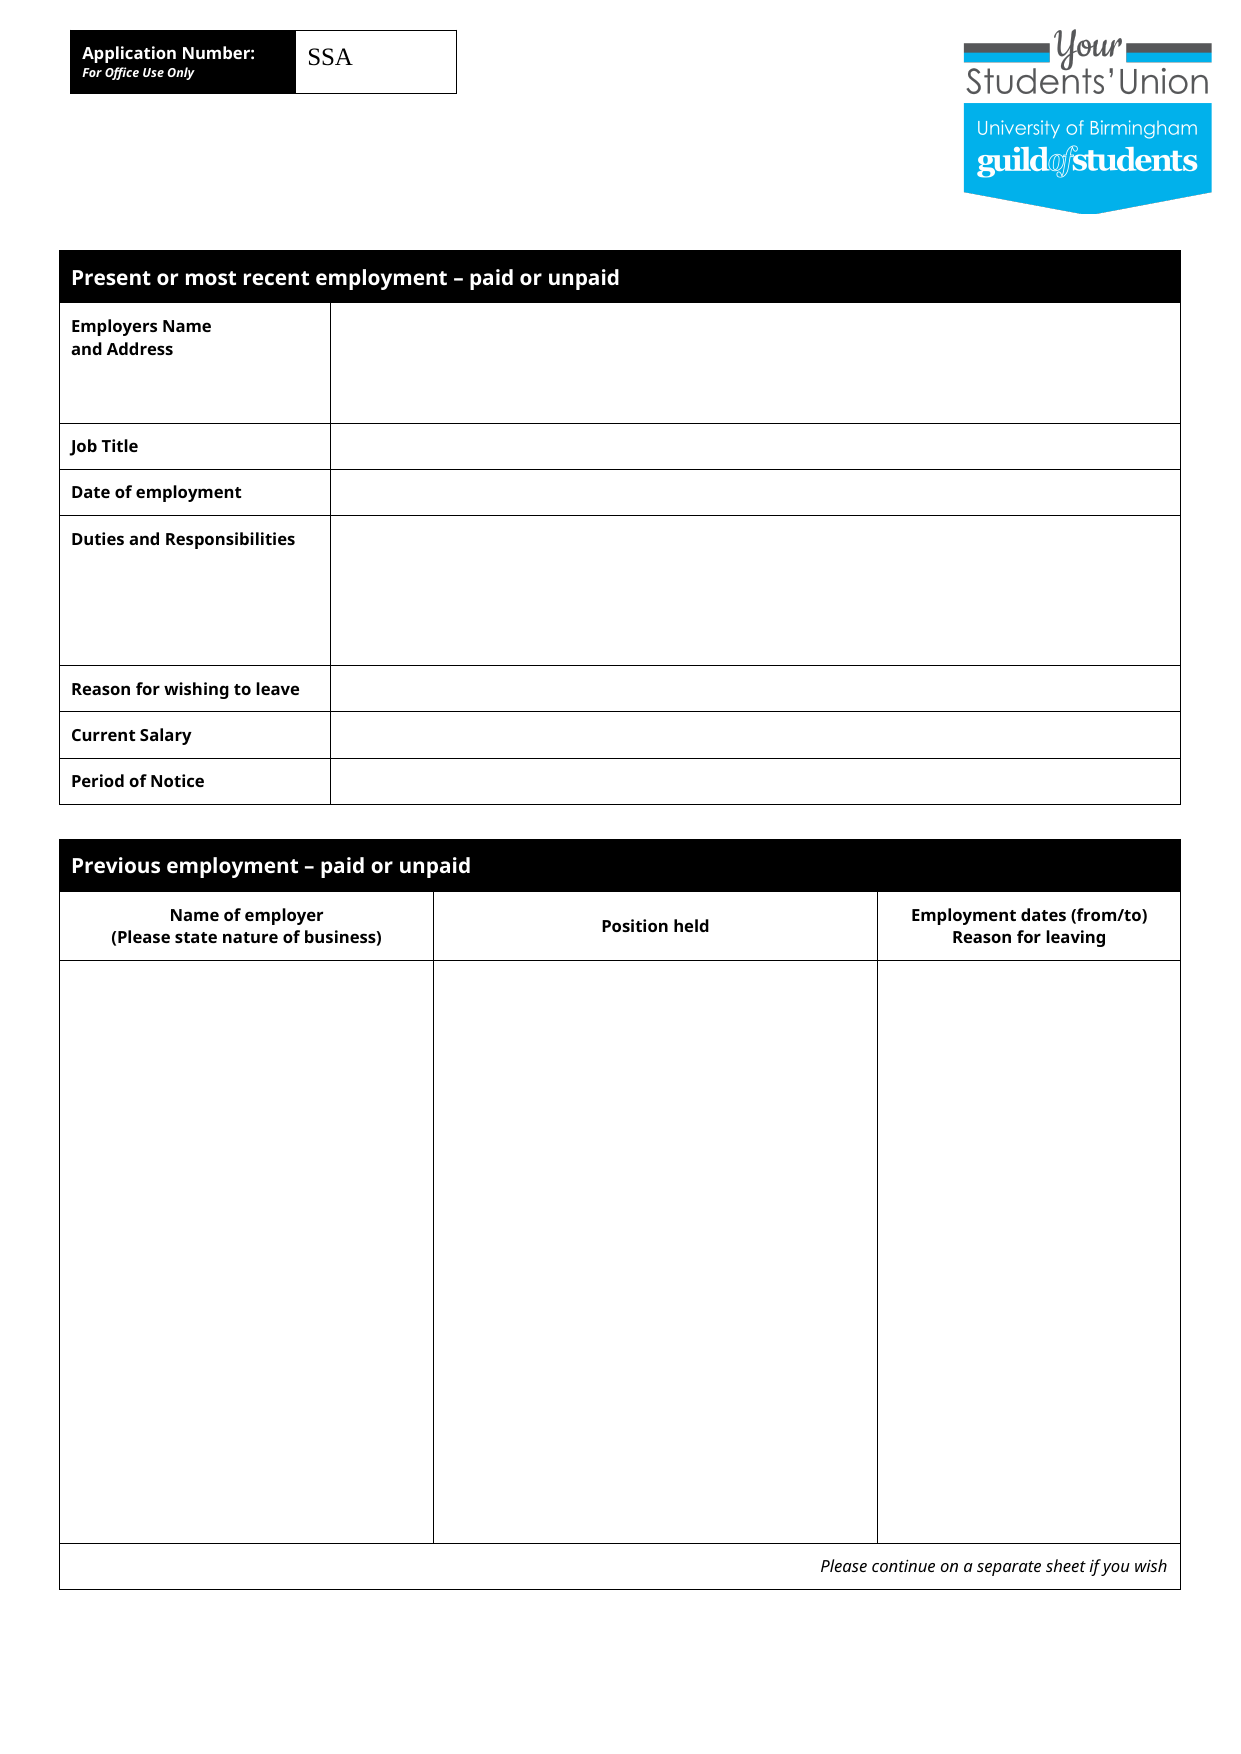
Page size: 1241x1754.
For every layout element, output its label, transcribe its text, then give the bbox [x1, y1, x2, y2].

table_cell [331, 666, 1180, 711]
table_cell Current Salary [60, 712, 330, 757]
table_cell [331, 759, 1180, 804]
table_cell [331, 712, 1180, 757]
table_cell Job Title [60, 424, 330, 469]
table_header Previous employment – paid or unpaid [60, 840, 1180, 891]
table_cell [331, 470, 1180, 515]
table_cell Date of employment [60, 470, 330, 515]
table_cell Employment dates (from/to) Reason for leaving [878, 892, 1180, 960]
table_cell Duties and Responsibilities [60, 516, 330, 665]
table_cell [331, 516, 1180, 665]
table_cell Position held [434, 892, 877, 960]
table_header Present or most recent employment – paid or unpaid [60, 251, 1180, 302]
table_cell [878, 961, 1180, 1542]
table_cell [331, 303, 1180, 423]
table_cell Reason for wishing to leave [60, 666, 330, 711]
table_cell Employers Name and Address [60, 303, 330, 423]
table_cell [434, 961, 877, 1542]
table_cell Name of employer (Please state nature of business) [60, 892, 433, 960]
table_cell Please continue on a separate sheet if you wish [60, 1544, 1180, 1589]
table_cell [60, 961, 433, 1542]
table_cell [331, 424, 1180, 469]
table_cell Period of Notice [60, 759, 330, 804]
